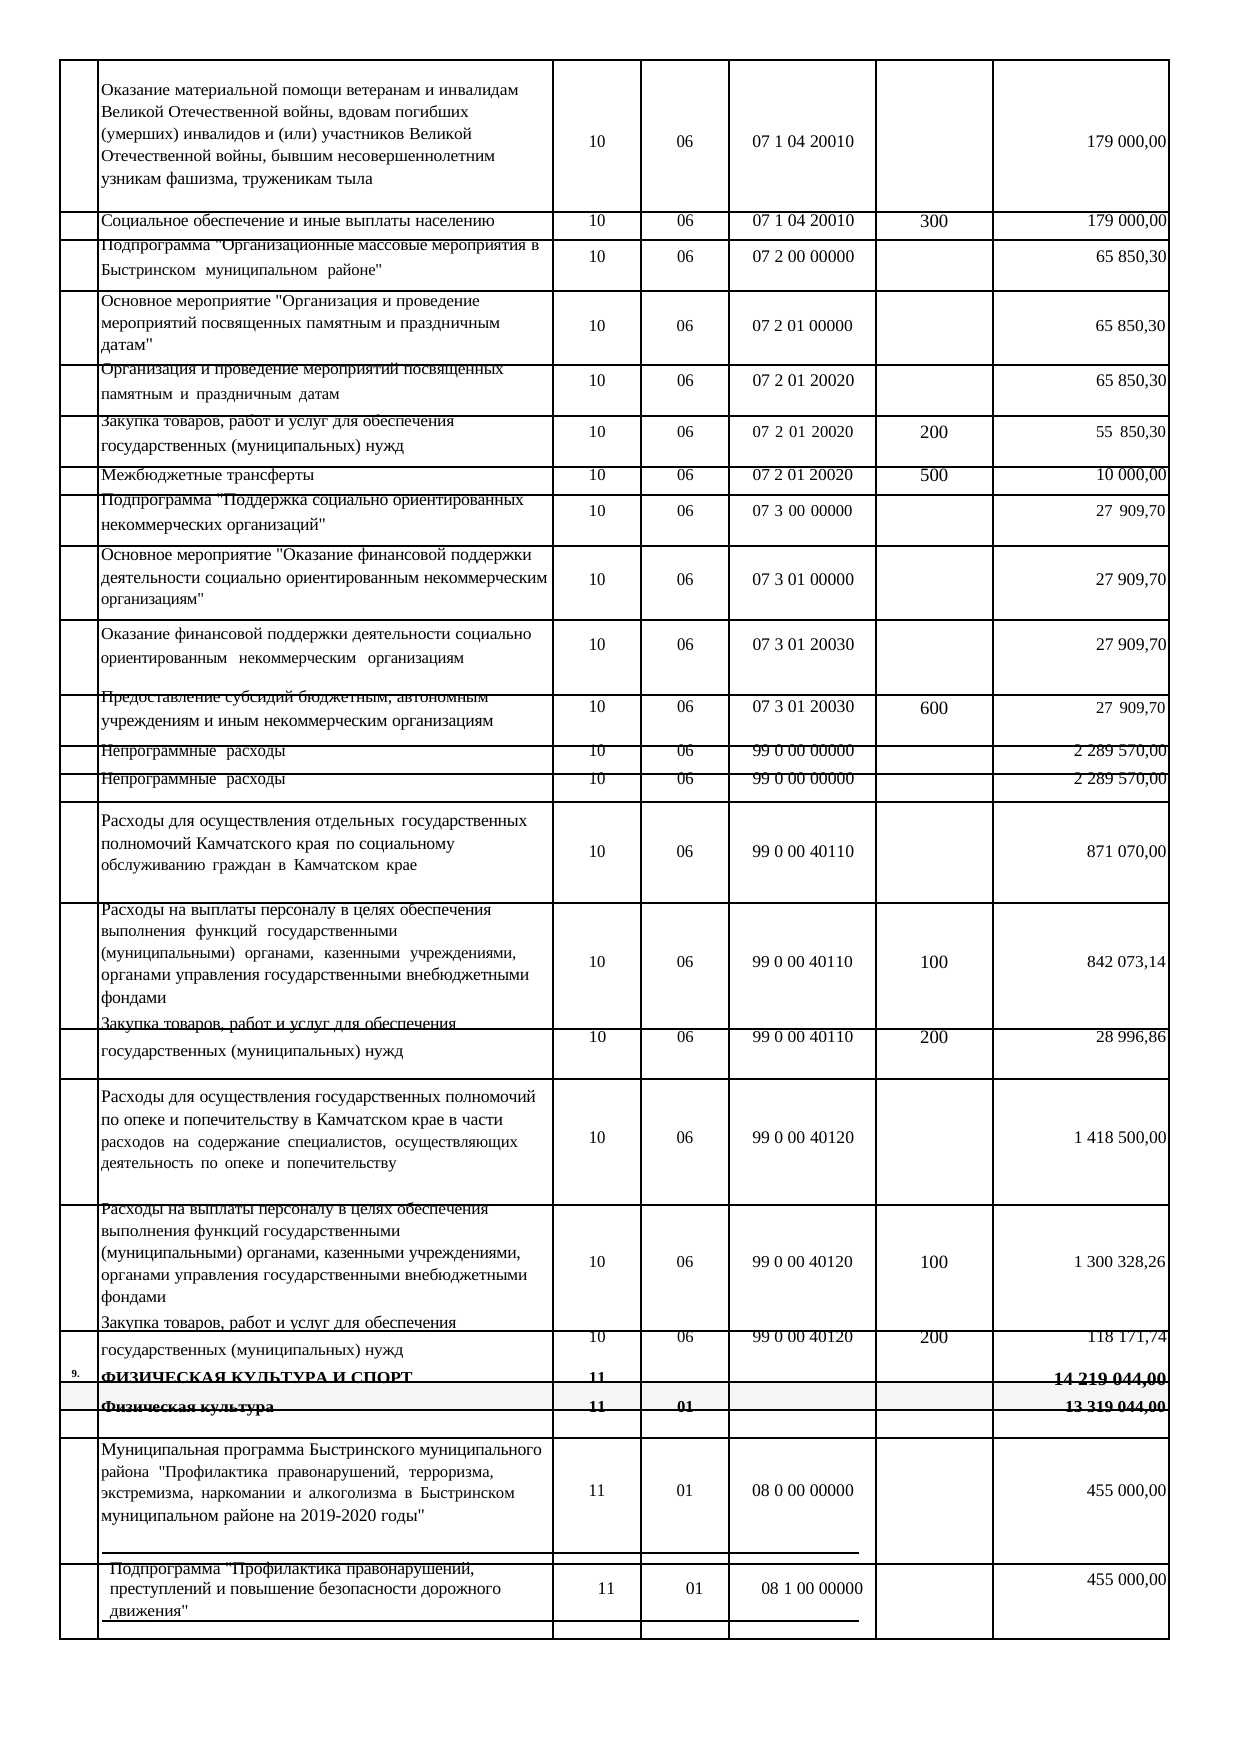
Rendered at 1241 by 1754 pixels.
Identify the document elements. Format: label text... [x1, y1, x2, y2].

subtitle Основное мероприятие "Оказание финансовой поддержки [101, 544, 1178, 564]
text Быстринском муниципальном районе" 10 06 07 2 00 00000 65 850,30 [101, 254, 1178, 281]
text государственных (муниципальных) нужд 10 06 99 0 00 40110 200 28 996,86 [101, 1032, 1178, 1062]
subtitle 10 06 99 0 00 40110 871 070,00 [588, 840, 1178, 861]
text ориентированным некоммерческим организациям 10 06 07 3 01 20030 27 909,70 [101, 642, 1178, 669]
text Расходы для осуществления государственных полномочий по опеке и попечительству в Камчатском крае в части расходов на содержание специалистов, осуществляющих деятельность по опеке и попечительству [101, 1086, 538, 1172]
text Межбюджетные трансферты 10 06 07 2 01 20020 500 10 000,00 [101, 464, 1178, 486]
text 10 06 99 0 00 40110 100 842 073,14 [588, 951, 1178, 972]
text 10 06 99 0 00 40120 100 1 300 328,26 [588, 1251, 1178, 1272]
text Оказание финансовой поддержки деятельности социально [180, 628, 1178, 642]
text 455 000,00 [60, 1569, 1166, 1589]
subtitle Закупка товаров, работ и услуг для обеспечения [101, 1319, 531, 1332]
text государственных (муниципальных) нужд 10 06 99 0 00 40120 200 118 171,74 [101, 1332, 1178, 1361]
subtitle Закупка товаров, работ и услуг для обеспечения [101, 1019, 531, 1032]
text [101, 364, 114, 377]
text Расходы на выплаты персоналу в целях обеспечения выполнения функций государственными (муниципальными) органами, казенными учреждениями, органами управления государственными внебюджетными фондами [101, 898, 531, 1007]
text мероприятий посвященных памятным и праздничным датам" [101, 313, 504, 354]
text Предоставление субсидий бюджетным, автономным [101, 691, 1178, 705]
text Подпрограмма "Организационные массовые мероприятия в [101, 239, 1178, 254]
text Закупка товаров, работ и услуг для обеспечения [101, 415, 1178, 429]
subtitle 10 06 99 0 00 40120 1 418 500,00 [588, 1127, 1178, 1147]
text государственных (муниципальных) нужд 10 06 07 2 01 20020 200 55 850,30 [101, 429, 1178, 456]
text Непрограммные расходы 10 06 99 0 00 00000 2 289 570,00 [101, 768, 1178, 788]
text деятельности социально ориентированным некоммерческим организациям" [101, 566, 550, 608]
text некоммерческих организаций" 10 06 07 3 00 00000 27 909,70 [101, 509, 1178, 535]
text Расходы для осуществления отдельных государственных полномочий Камчатского края по социальному обслуживанию граждан в Камчатском крае [101, 810, 531, 874]
subtitle учреждениям и иным некоммерческим организациям 10 06 07 3 01 20030 600 27 909,70 [101, 705, 1178, 732]
text Непрограммные расходы 10 06 99 0 00 00000 2 289 570,00 [101, 740, 1178, 760]
text 10 06 07 2 01 00000 65 850,30 [588, 316, 1178, 335]
subtitle 10 06 07 1 04 20010 179 000,00 [588, 131, 1178, 151]
subtitle Подпрограмма "Поддержка социально ориентированных [101, 493, 1178, 509]
text 10 06 07 3 01 00000 27 909,70 [588, 568, 1178, 589]
text Социальное обеспечение и иные выплаты населению 10 06 07 1 04 20010 300 179 000,00 [101, 209, 1178, 231]
subtitle 11 01 08 0 00 00000 455 000,00 [588, 1480, 1178, 1500]
text памятным и праздничным датам 10 06 07 2 01 20020 65 850,30 [101, 377, 1178, 406]
subtitle Физическая культура 11 01 13 319 044,00 [101, 1397, 1178, 1416]
text Оказание материальной помощи ветеранам и инвалидам Великой Отечественной войны, вдовам погибших (умерших) инвалидов и (или) участников Великой Отечественной войны, бывшим несовершеннолетним узникам фашизма, труженикам тыла [101, 80, 521, 188]
text Расходы на выплаты персоналу в целях обеспечения выполнения функций государственными (муниципальными) органами, казенными учреждениями, органами управления государственными внебюджетными фондами [101, 1198, 531, 1306]
text Основное мероприятие "Организация и проведение [101, 291, 1178, 310]
list ФИЗИЧЕСКАЯ КУЛЬТУРА И СПОРТ 11 14 219 044,00 [71, 1367, 1178, 1389]
text Организация и проведение мероприятий посвященных [112, 364, 508, 377]
text Муниципальная программа Быстринского муниципального района "Профилактика правонарушений, терроризма, экстремизма, наркомании и алкоголизма в Быстринском муниципальном районе на 2019-2020 годы" [101, 1439, 542, 1525]
